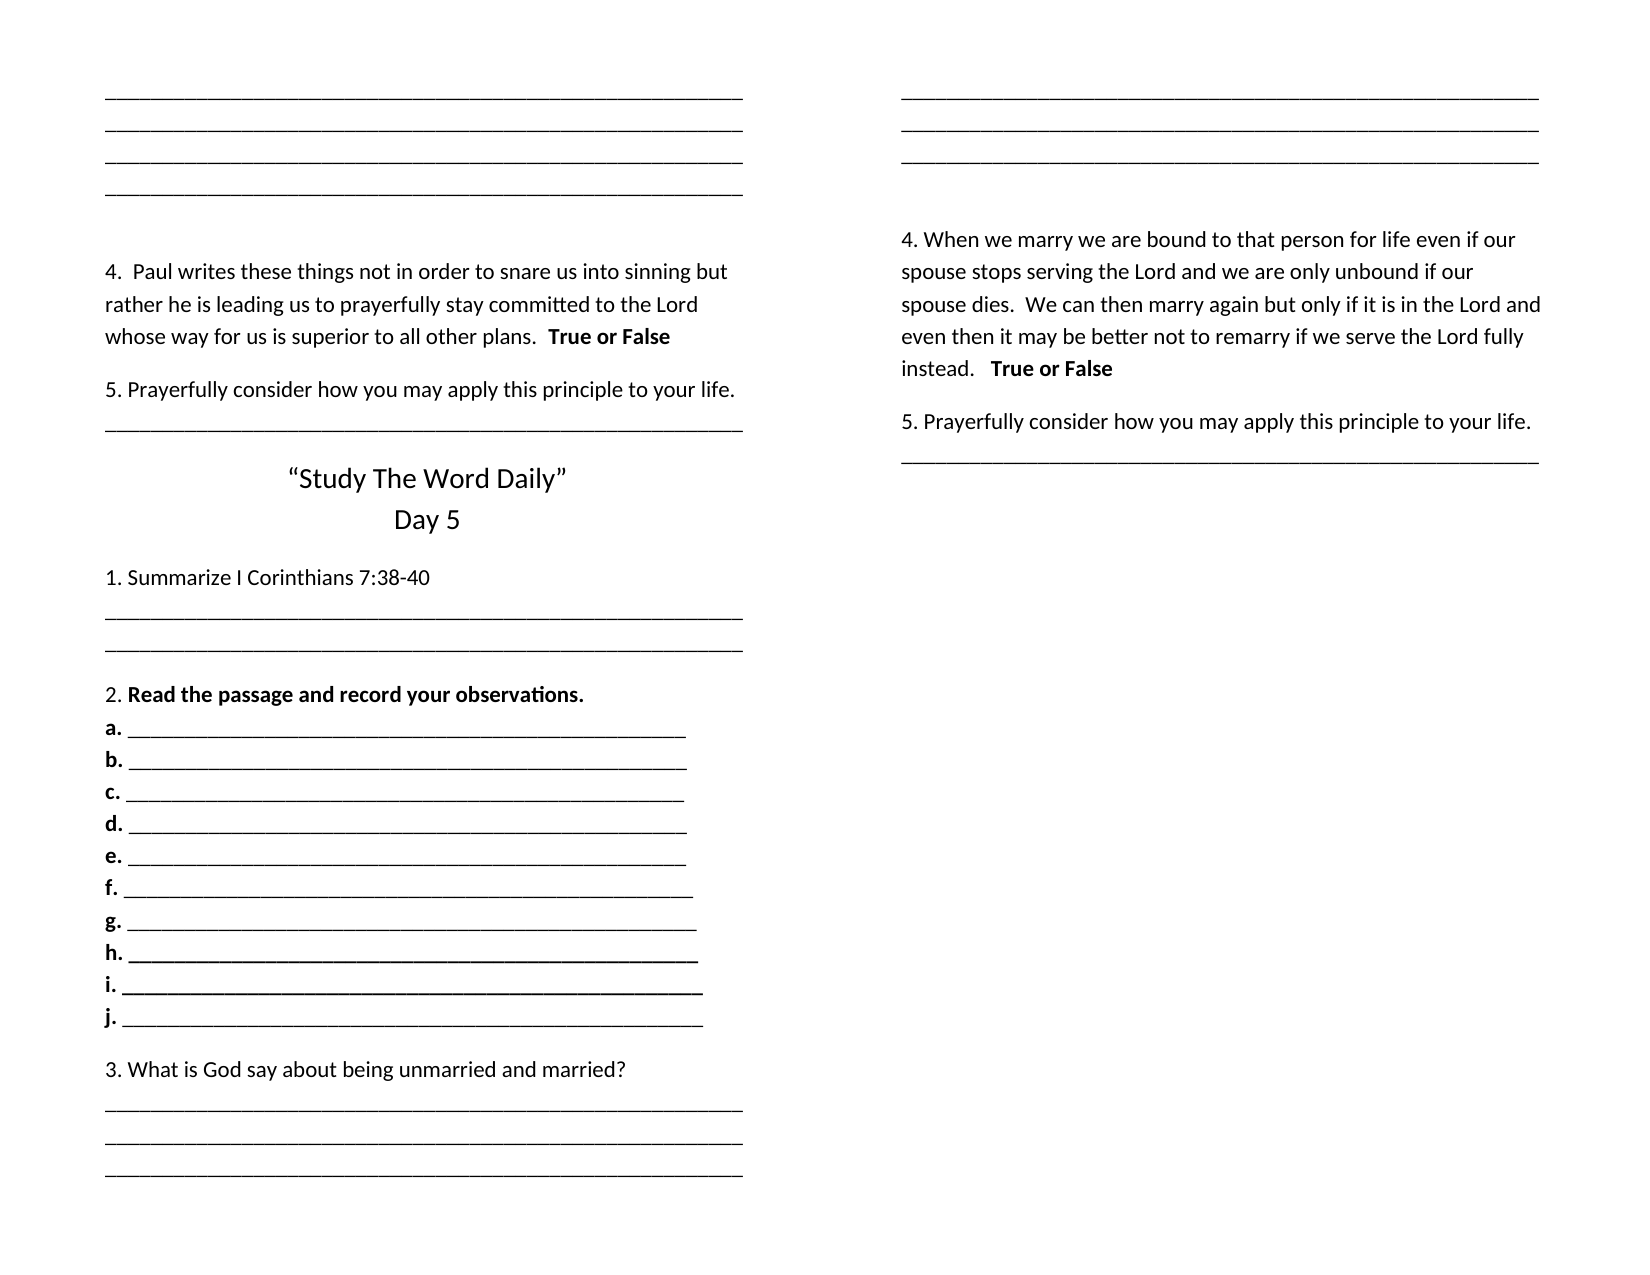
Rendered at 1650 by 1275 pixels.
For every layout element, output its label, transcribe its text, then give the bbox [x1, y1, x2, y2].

text “Study The Word Daily” Day 5 [105, 460, 749, 537]
text 2. Read the passage and record your observations. a. _________________________________________________ b. _________________________________________________ c. _________________________________________________ d. _________________________________________________ e. _________________________________________________ f. __________________________________________________ g. __________________________________________________ h. __________________________________________________ i. ___________________________________________________ j. ___________________________________________________ [105, 680, 749, 1030]
text 1. Summarize I Corinthians 7:38-40 ________________________________________________________________________________________________________________ [105, 563, 749, 655]
text 5. Prayerfully consider how you may apply this principle to your life. ________________________________________________________ [105, 375, 749, 435]
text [901, 75, 1545, 200]
text 5. Prayerfully consider how you may apply this principle to your life. ________________________________________________________ [901, 407, 1545, 467]
text 4. Paul writes these things not in order to snare us into sinning but rather he is leading us to prayerfully stay committed to the Lord whose way for us is superior to all other plans. True or False [105, 258, 749, 350]
text 4. When we marry we are bound to that person for life even if our spouse stops serving the Lord and we are only unbound if our spouse dies. We can then marry again but only if it is in the Lord and even then it may be better not to remarry if we serve the Lord fully instead. True or False [901, 226, 1545, 382]
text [105, 75, 749, 233]
